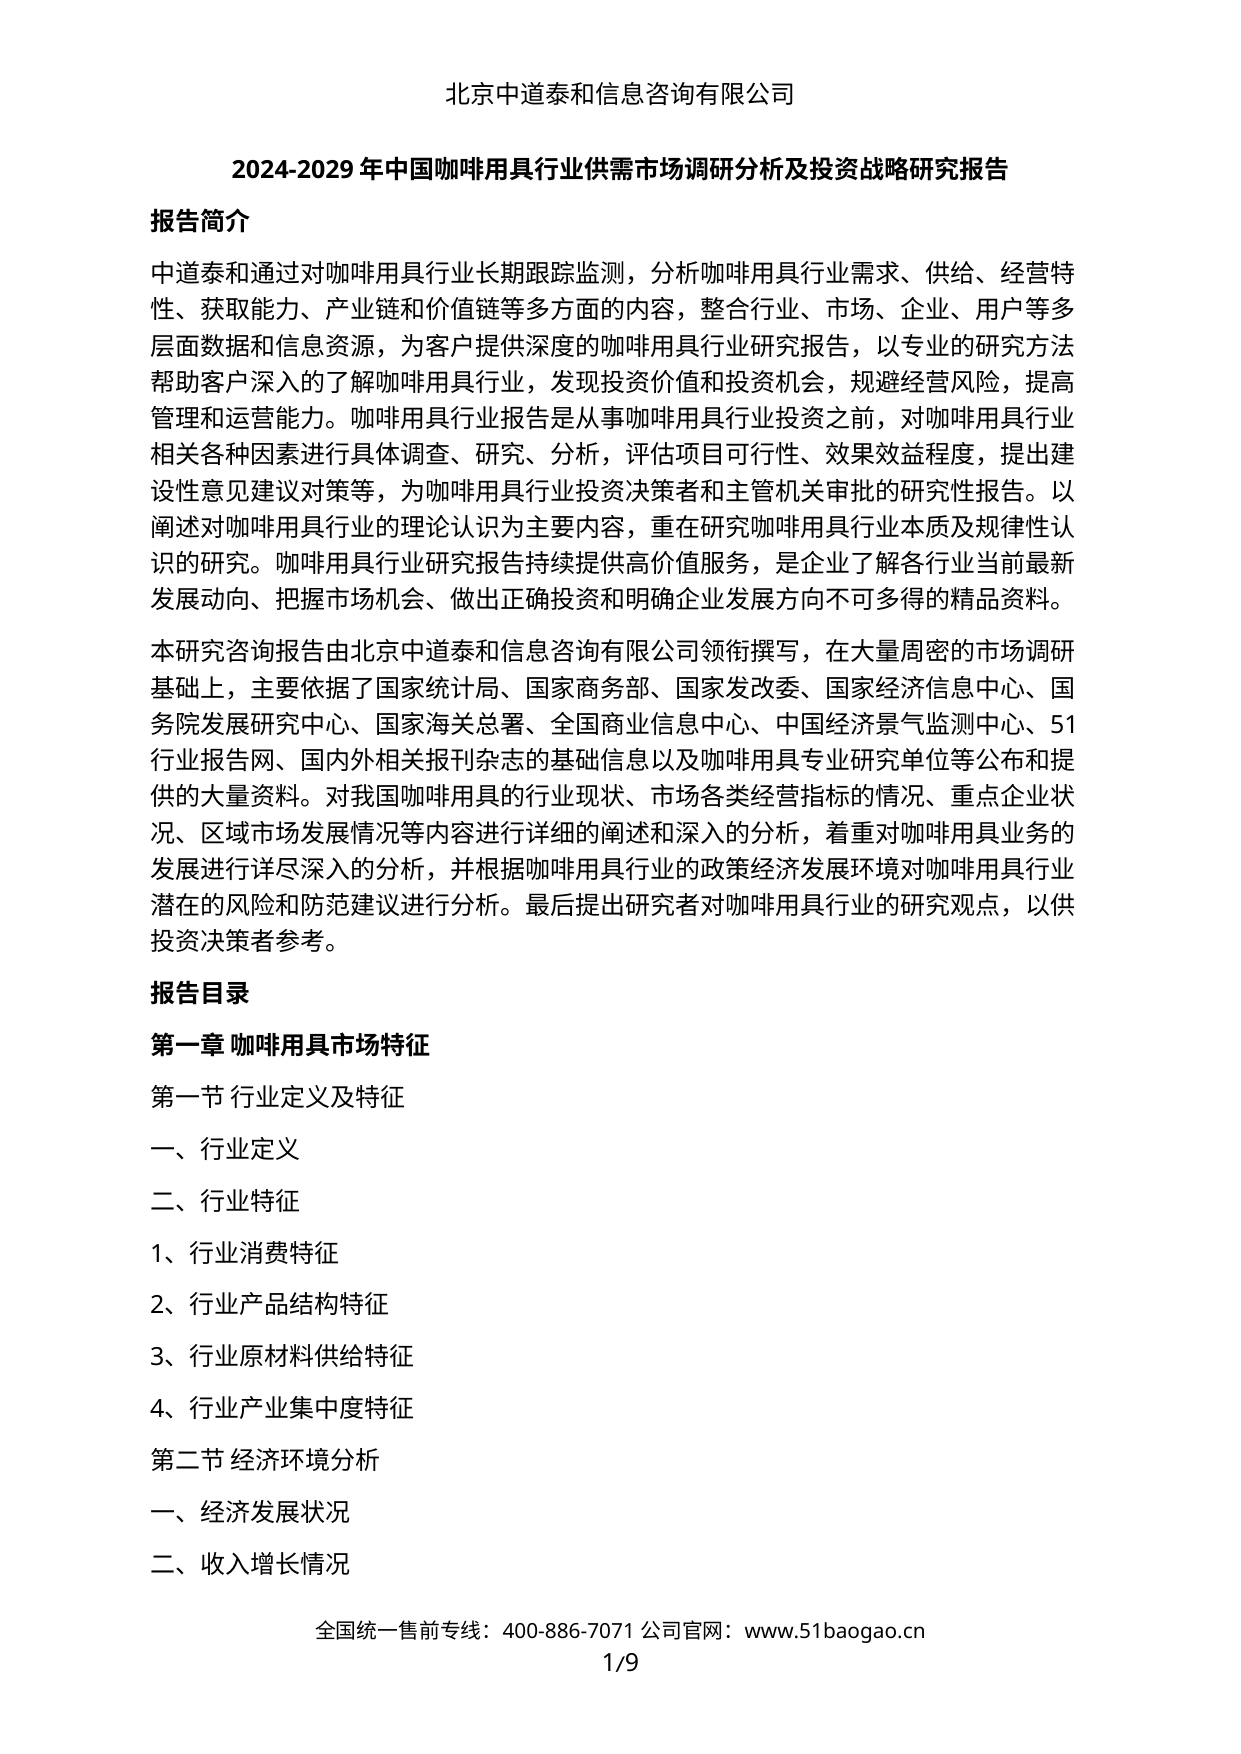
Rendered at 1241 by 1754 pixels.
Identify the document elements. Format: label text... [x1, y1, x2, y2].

text 本研究咨询报告由北京中道泰和信息咨询有限公司领衔撰写，在大量周密的市场调研基础上，主要依据了国家统计局、国家商务部、国家发改委、国家经济信息中心、国务院发展研究中心、国家海关总署、全国商业信息中心、中国经济景气监测中心、51行业报告网、国内外相关报刊杂志的基础信息以及咖啡用具专业研究单位等公布和提供的大量资料。对我国咖啡用具的行业现状、市场各类经营指标的情况、重点企业状况、区域市场发展情况等内容进行详细的阐述和深入的分析，着重对咖啡用具业务的发展进行详尽深入的分析，并根据咖啡用具行业的政策经济发展环境对咖啡用具行业潜在的风险和防范建议进行分析。最后提出研究者对咖啡用具行业的研究观点，以供投资决策者参考。 [150, 632, 1090, 958]
text 3、行业原材料供给特征 [150, 1337, 1090, 1373]
text 4、行业产业集中度特征 [150, 1389, 1090, 1425]
text 一、经济发展状况 [150, 1492, 1090, 1529]
text 1、行业消费特征 [150, 1233, 1090, 1269]
text 二、收入增长情况 [150, 1544, 1090, 1581]
text 二、行业特征 [150, 1181, 1090, 1217]
text 2、行业产品结构特征 [150, 1285, 1090, 1321]
text 报告简介 [150, 202, 1090, 238]
text 报告目录 [150, 974, 1090, 1010]
text 第一节 行业定义及特征 [150, 1077, 1090, 1114]
text 一、行业定义 [150, 1129, 1090, 1166]
text 中道泰和通过对咖啡用具行业长期跟踪监测，分析咖啡用具行业需求、供给、经营特性、获取能力、产业链和价值链等多方面的内容，整合行业、市场、企业、用户等多层面数据和信息资源，为客户提供深度的咖啡用具行业研究报告，以专业的研究方法帮助客户深入的了解咖啡用具行业，发现投资价值和投资机会，规避经营风险，提高管理和运营能力。咖啡用具行业报告是从事咖啡用具行业投资之前，对咖啡用具行业相关各种因素进行具体调查、研究、分析，评估项目可行性、效果效益程度，提出建设性意见建议对策等，为咖啡用具行业投资决策者和主管机关审批的研究性报告。以阐述对咖啡用具行业的理论认识为主要内容，重在研究咖啡用具行业本质及规律性认识的研究。咖啡用具行业研究报告持续提供高价值服务，是企业了解各行业当前最新发展动向、把握市场机会、做出正确投资和明确企业发展方向不可多得的精品资料。 [150, 254, 1090, 616]
text 第二节 经济环境分析 [150, 1441, 1090, 1477]
text 2024-2029年中国咖啡用具行业供需市场调研分析及投资战略研究报告 [150, 150, 1090, 186]
text 第一章 咖啡用具市场特征 [150, 1026, 1090, 1062]
